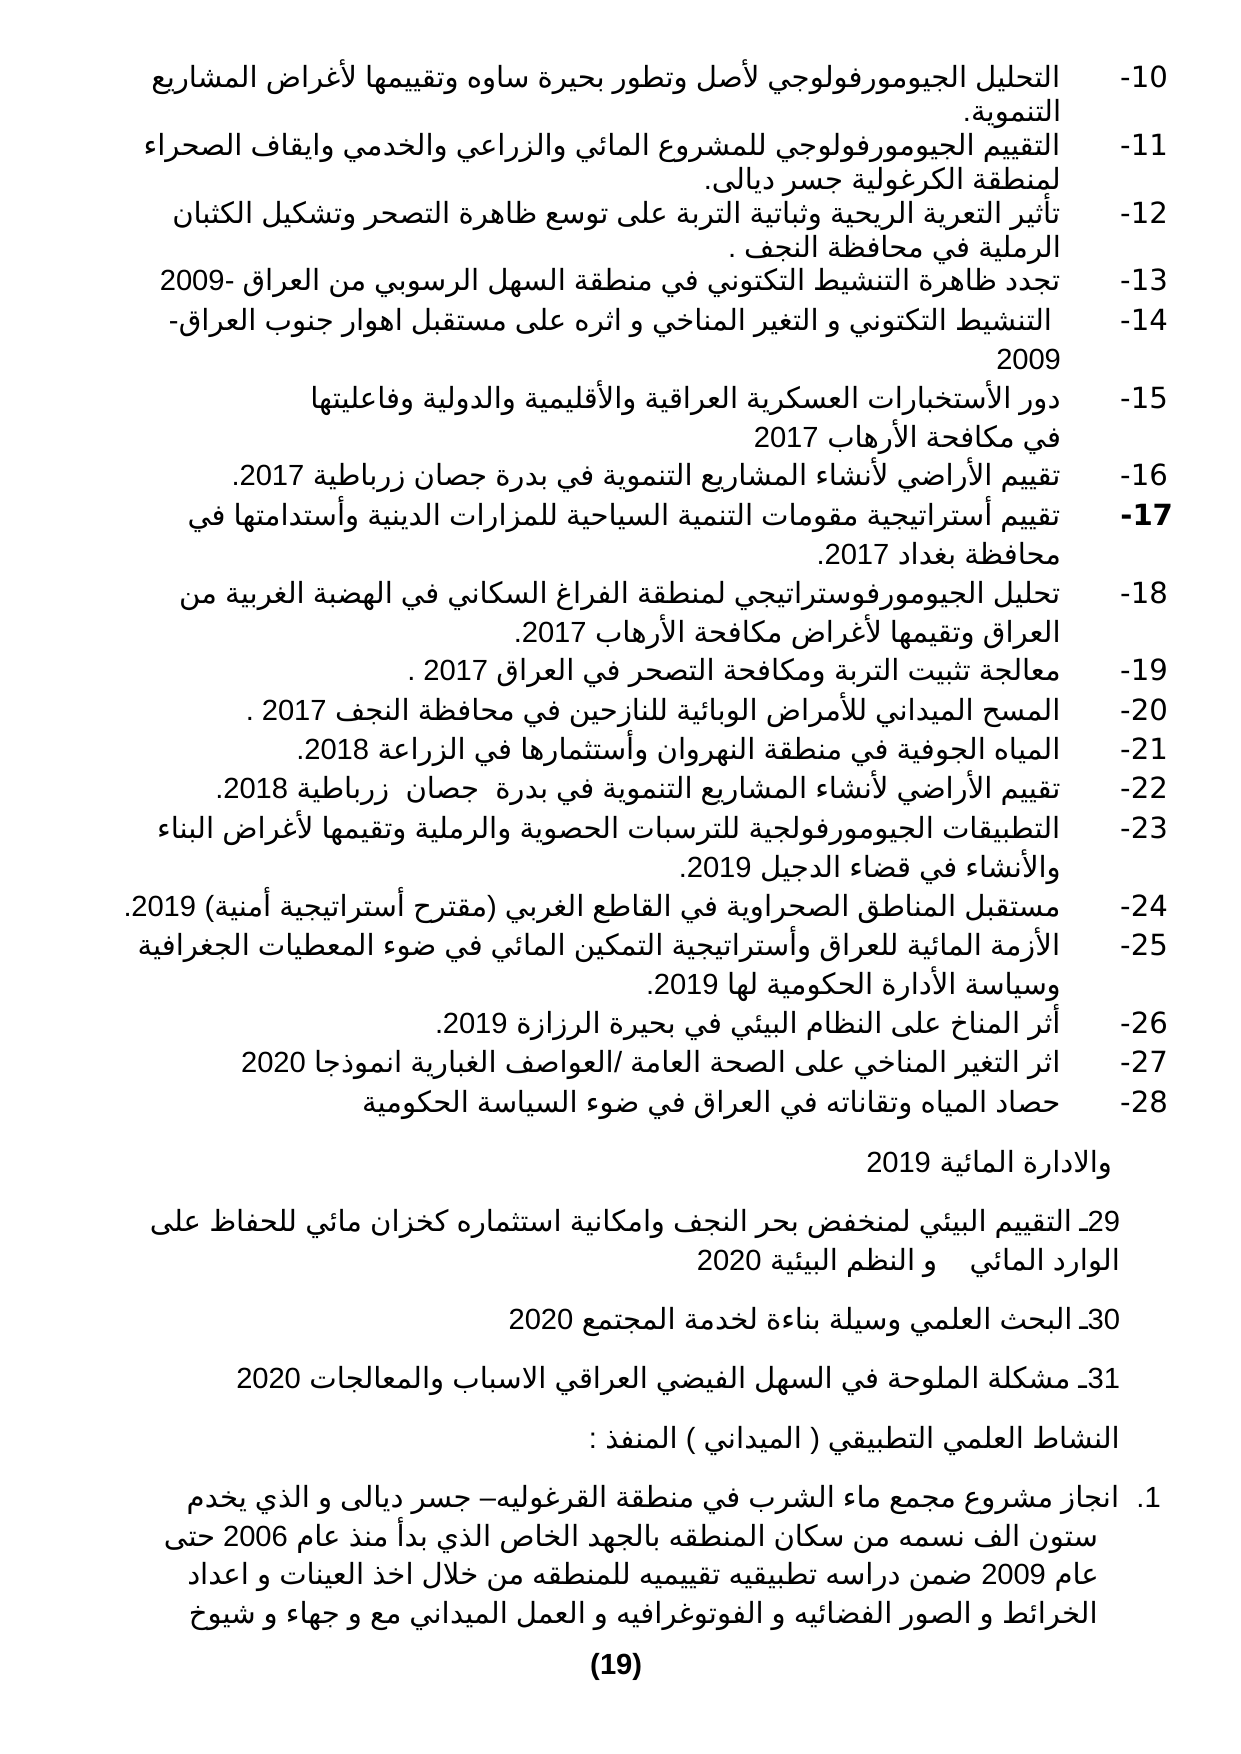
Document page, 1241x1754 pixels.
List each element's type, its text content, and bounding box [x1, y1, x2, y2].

list مستقبل المناطق الصحراوية في القاطع الغربي (مقترح أستراتيجية أمنية) 2019. [120, 889, 1120, 923]
list تقييم الأراضي لأنشاء المشاريع التنموية في بدرة جصان زرباطية 2017. [120, 458, 1120, 493]
list المسح الميداني للأمراض الوبائية للنازحين في محافظة النجف 2017 . [120, 693, 1120, 727]
list دور الأستخبارات العسكرية العراقية والأقليمية والدولية وفاعليتها في مكافحة الأرهاب 2017 [120, 381, 1120, 453]
text 31ـ مشكلة الملوحة في السهل الفيضي العراقي الاسباب والمعالجات 2020 [120, 1362, 1120, 1395]
text النشاط العلمي التطبيقي ( الميداني ) المنفذ : [120, 1421, 1120, 1454]
list التحليل الجيومورفولوجي لأصل وتطور بحيرة ساوه وتقييمها لأغراض المشاريع التنموية. [120, 60, 1120, 128]
list التطبيقات الجيومورفولجية للترسبات الحصوية والرملية وتقيمها لأغراض البناء والأنشاء في قضاء الدجيل 2019. [120, 811, 1120, 884]
list تأثير التعرية الريحية وثباتية التربة على توسع ظاهرة التصحر وتشكيل الكثبان الرملية في محافظة النجف . [120, 196, 1120, 263]
list الأزمة المائية للعراق وأستراتيجية التمكين المائي في ضوء المعطيات الجغرافية وسياسة الأدارة الحكومية لها 2019. [120, 928, 1120, 1001]
list التنشيط التكتوني و التغير المناخي و اثره على مستقبل اهوار جنوب العراق- 2009 [120, 303, 1120, 376]
list المياه الجوفية في منطقة النهروان وأستثمارها في الزراعة 2018. [120, 732, 1120, 766]
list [120, 1480, 1136, 1629]
list معالجة تثبيت التربة ومكافحة التصحر في العراق 2017 . [120, 653, 1120, 688]
list أثر المناخ على النظام البيئي في بحيرة الرزازة 2019. [120, 1006, 1120, 1040]
list اثر التغير المناخي على الصحة العامة /العواصف الغبارية انموذجا 2020 [120, 1045, 1120, 1079]
list التقييم الجيومورفولوجي للمشروع المائي والزراعي والخدمي وايقاف الصحراء لمنطقة الكرغولية جسر ديالى. [120, 128, 1120, 196]
list تجدد ظاهرة التنشيط التكتوني في منطقة السهل الرسوبي من العراق -2009 [120, 263, 1120, 298]
list تقييم أستراتيجية مقومات التنمية السياحية للمزارات الدينية وأستدامتها في محافظة بغداد 2017. [120, 498, 1120, 571]
text والادارة المائية 2019 [120, 1145, 1120, 1178]
text 29ـ التقييم البيئي لمنخفض بحر النجف وامكانية استثماره كخزان مائي للحفاظ على الوارد المائي و النظم البيئية 2020 [120, 1204, 1120, 1276]
list تحليل الجيومورفوستراتيجي لمنطقة الفراغ السكاني في الهضبة الغربية من العراق وتقيمها لأغراض مكافحة الأرهاب 2017. [120, 576, 1120, 648]
text 30ـ البحث العلمي وسيلة بناءة لخدمة المجتمع 2020 [120, 1302, 1120, 1336]
list حصاد المياه وتقاناته في العراق في ضوء السياسة الحكومية [120, 1085, 1120, 1119]
list تقييم الأراضي لأنشاء المشاريع التنموية في بدرة جصان زرباطية 2018. [120, 772, 1120, 806]
